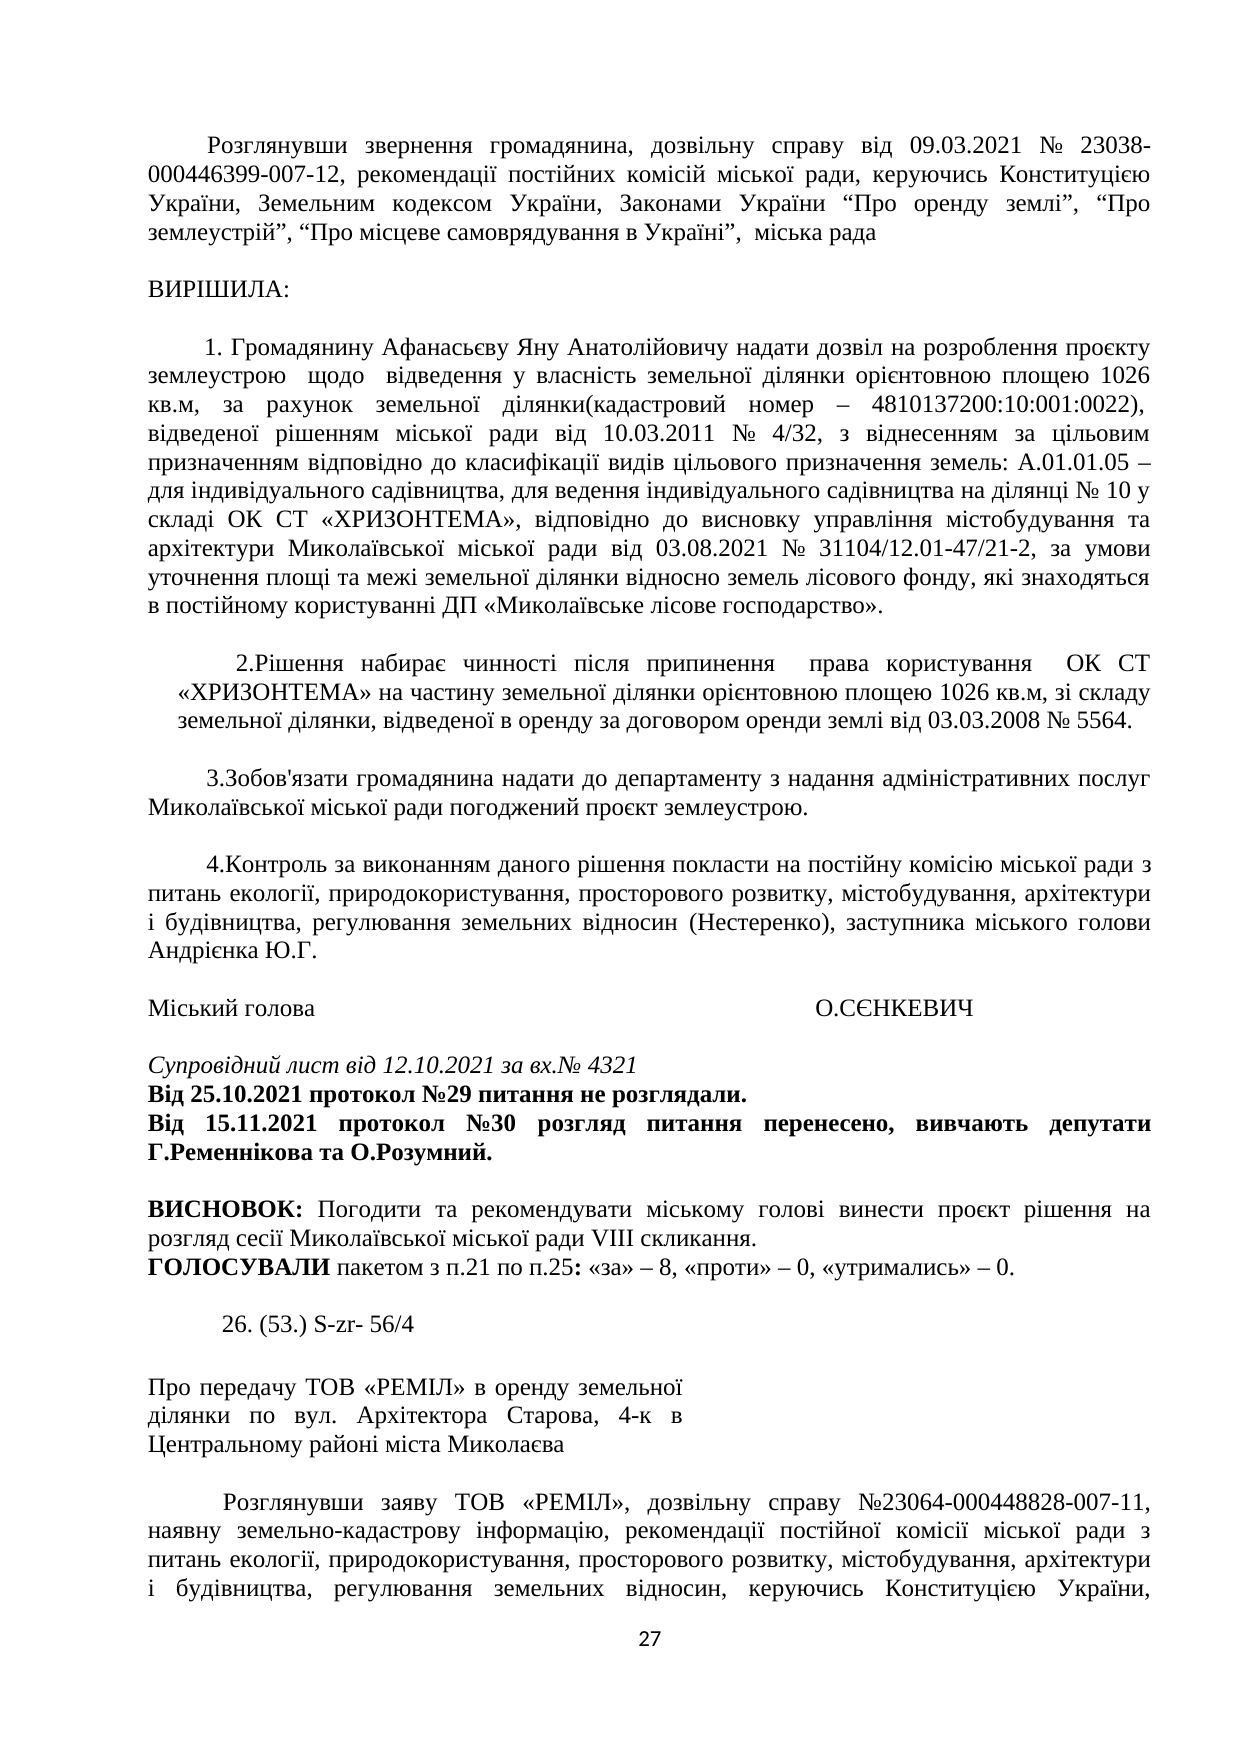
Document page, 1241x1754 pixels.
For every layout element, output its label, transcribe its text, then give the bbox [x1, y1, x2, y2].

text Про передачу ТОВ «РЕМІЛ» в оренду земельної ділянки по вул. Архітектора Старова, 4-к в Центральному районі міста Миколаєва [148, 1372, 683, 1458]
text ВИРІШИЛА: [148, 274, 1152, 303]
text 2.Рішення набирає чинності після припинення права користування ОК СТ «ХРИЗОНТЕМА» на частину земельної ділянки орієнтовною площею 1026 кв.м, зі складу земельної ділянки, відведеної в оренду за договором оренди землі від 03.03.2008 № 5564. [177, 648, 1152, 734]
text 1. Громадянину Афанасьєву Яну Анатолійовичу надати дозвіл на розроблення проєкту землеустрою щодо відведення у власність земельної ділянки орієнтовною площею 1026 кв.м, за рахунок земельної ділянки(кадастровий номер – 4810137200:10:001:0022), відведеної рішенням міської ради від 10.03.2011 № 4/32, з віднесенням за цільовим призначенням відповідно до класифікації видів цільового призначення земель: А.01.01.05 – для індивідуального садівництва, для ведення індивідуального садівництва на ділянці № 10 у складі ОК СТ «ХРИЗОНТЕМА», відповідно до висновку управління містобудування та архітектури Миколаївської міської ради від 03.08.2021 № 31104/12.01-47/21-2, за умови уточнення площі та межі земельної ділянки відносно земель лісового фонду, які знаходяться в постійному користуванні ДП «Миколаївське лісове господарство». [148, 332, 1152, 619]
text Від 25.10.2021 протокол №29 питання не розглядали. [148, 1079, 1152, 1108]
text 4.Контроль за виконанням даного рішення покласти на постійну комісію міської ради з питань екології, природокористування, просторового розвитку, містобудування, архітектури і будівництва, регулювання земельних відносин (Нестеренко), заступника міського голови Андрієнка Ю.Г. [148, 849, 1152, 964]
subtitle (53.) S-zr- 56/4 [222, 1309, 1152, 1338]
text 3.Зобов'язати громадянина надати до департаменту з надання адміністративних послуг Миколаївської міської ради погоджений проєкт землеустрою. [148, 763, 1152, 821]
text Міський голова О.СЄНКЕВИЧ [148, 993, 1152, 1022]
text Від 15.11.2021 протокол №30 розгляд питання перенесено, вивчають депутати Г.Ременнікова та О.Розумний. [148, 1108, 1152, 1166]
text Супровідний лист від 12.10.2021 за вх.№ 4321 [148, 1051, 1152, 1079]
text ВИСНОВОК: Погодити та рекомендувати міському голові винести проєкт рішення на розгляд сесії Миколаївської міської ради VIII скликання. [148, 1194, 1152, 1252]
text Розглянувши звернення громадянина, дозвільну справу від 09.03.2021 № 23038-000446399-007-12, рекомендації постійних комісій міської ради, керуючись Конституцією України, Земельним кодексом України, Законами України “Про оренду землі”, “Про землеустрій”, “Про місцеве самоврядування в Україні”, міська рада [148, 131, 1152, 246]
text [148, 1487, 1152, 1602]
text ГОЛОСУВАЛИ пакетом з п.21 по п.25: «за» – 8, «проти» – 0, «утримались» – 0. [148, 1252, 1152, 1281]
